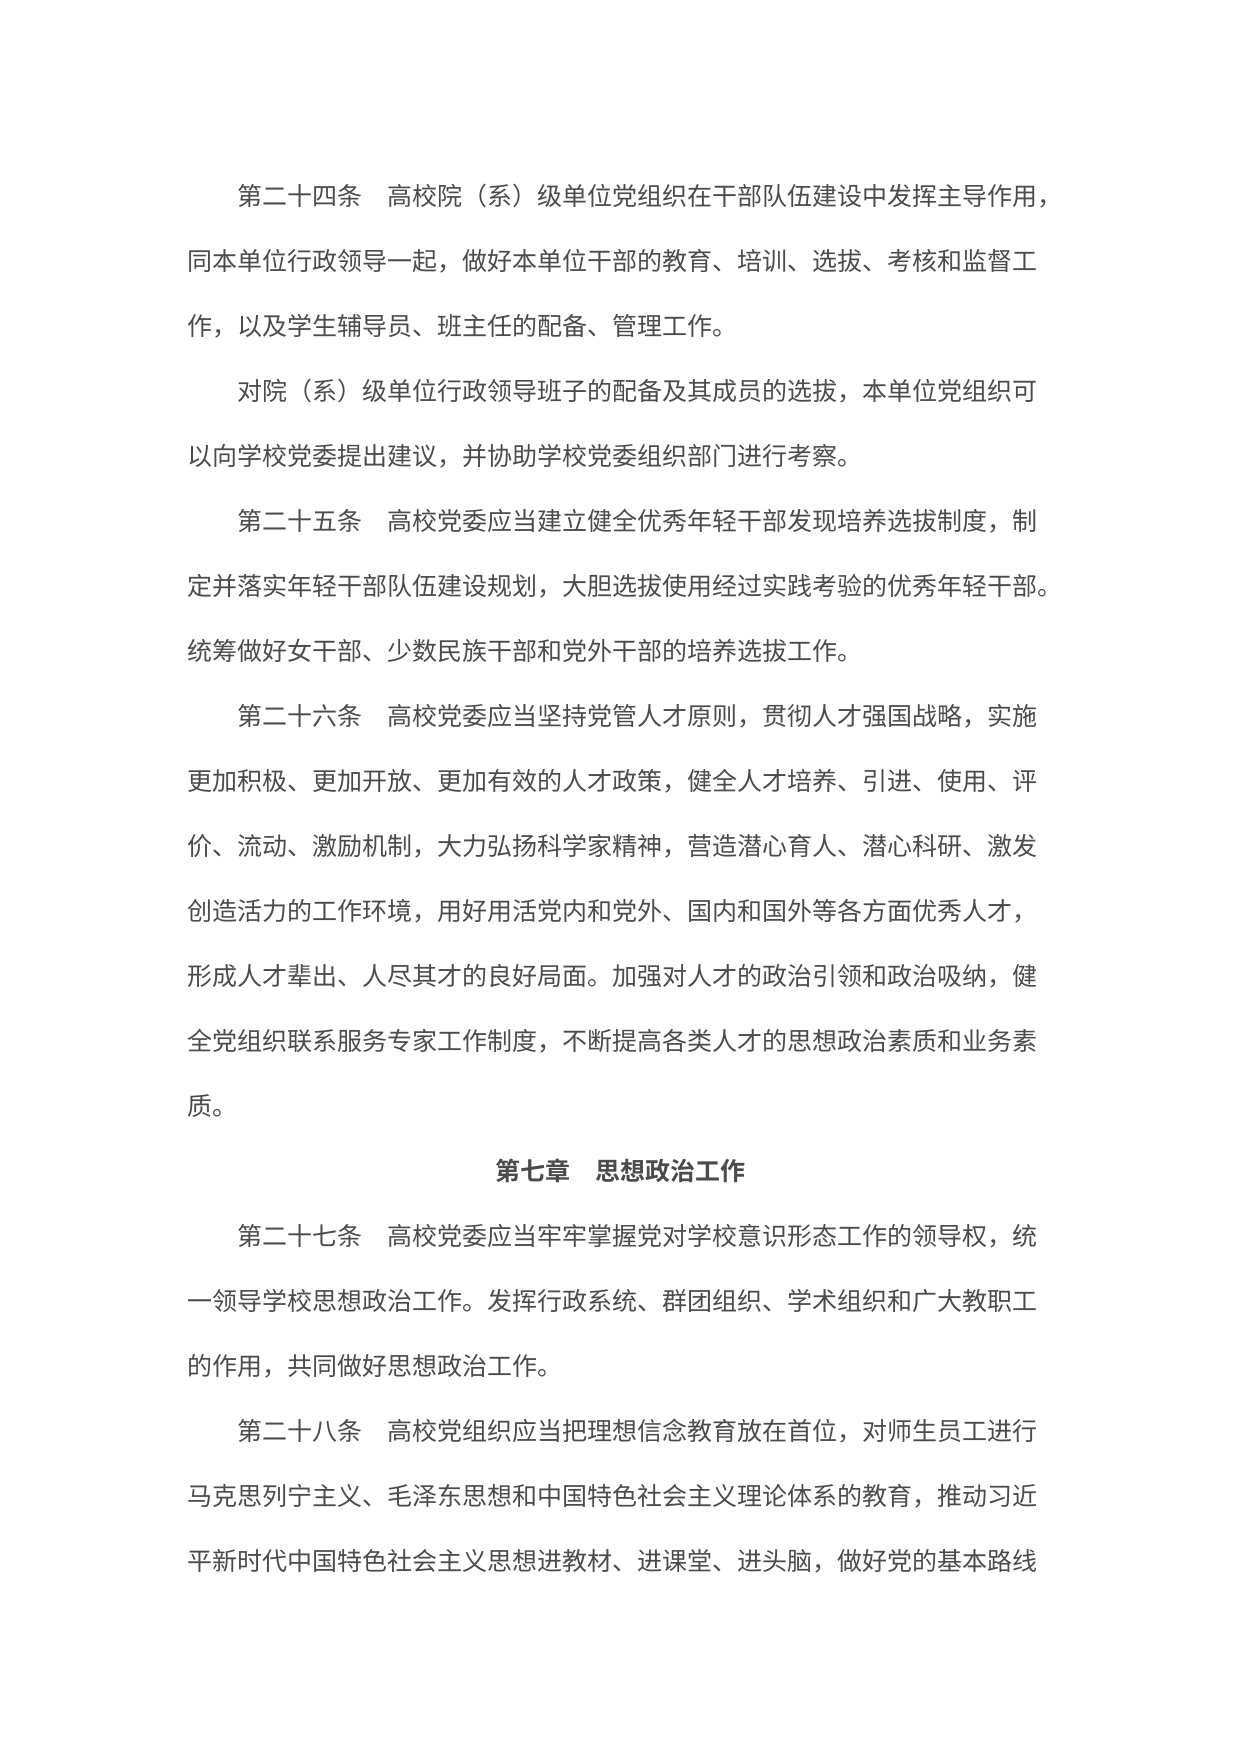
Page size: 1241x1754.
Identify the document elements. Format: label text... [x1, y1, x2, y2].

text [187, 1397, 1053, 1592]
text 第二十五条 高校党委应当建立健全优秀年轻干部发现培养选拔制度，制定并落实年轻干部队伍建设规划，大胆选拔使用经过实践考验的优秀年轻干部。统筹做好女干部、少数民族干部和党外干部的培养选拔工作。 [187, 487, 1053, 682]
text 第二十四条 高校院（系）级单位党组织在干部队伍建设中发挥主导作用，同本单位行政领导一起，做好本单位干部的教育、培训、选拔、考核和监督工作，以及学生辅导员、班主任的配备、管理工作。 [187, 162, 1053, 357]
text 第二十七条 高校党委应当牢牢掌握党对学校意识形态工作的领导权，统一领导学校思想政治工作。发挥行政系统、群团组织、学术组织和广大教职工的作用，共同做好思想政治工作。 [187, 1202, 1053, 1397]
text 第七章 思想政治工作 [187, 1137, 1053, 1202]
text 对院（系）级单位行政领导班子的配备及其成员的选拔，本单位党组织可以向学校党委提出建议，并协助学校党委组织部门进行考察。 [187, 357, 1053, 487]
text 第二十六条 高校党委应当坚持党管人才原则，贯彻人才强国战略，实施更加积极、更加开放、更加有效的人才政策，健全人才培养、引进、使用、评价、流动、激励机制，大力弘扬科学家精神，营造潜心育人、潜心科研、激发创造活力的工作环境，用好用活党内和党外、国内和国外等各方面优秀人才，形成人才辈出、人尽其才的良好局面。加强对人才的政治引领和政治吸纳，健全党组织联系服务专家工作制度，不断提高各类人才的思想政治素质和业务素质。 [187, 682, 1053, 1137]
